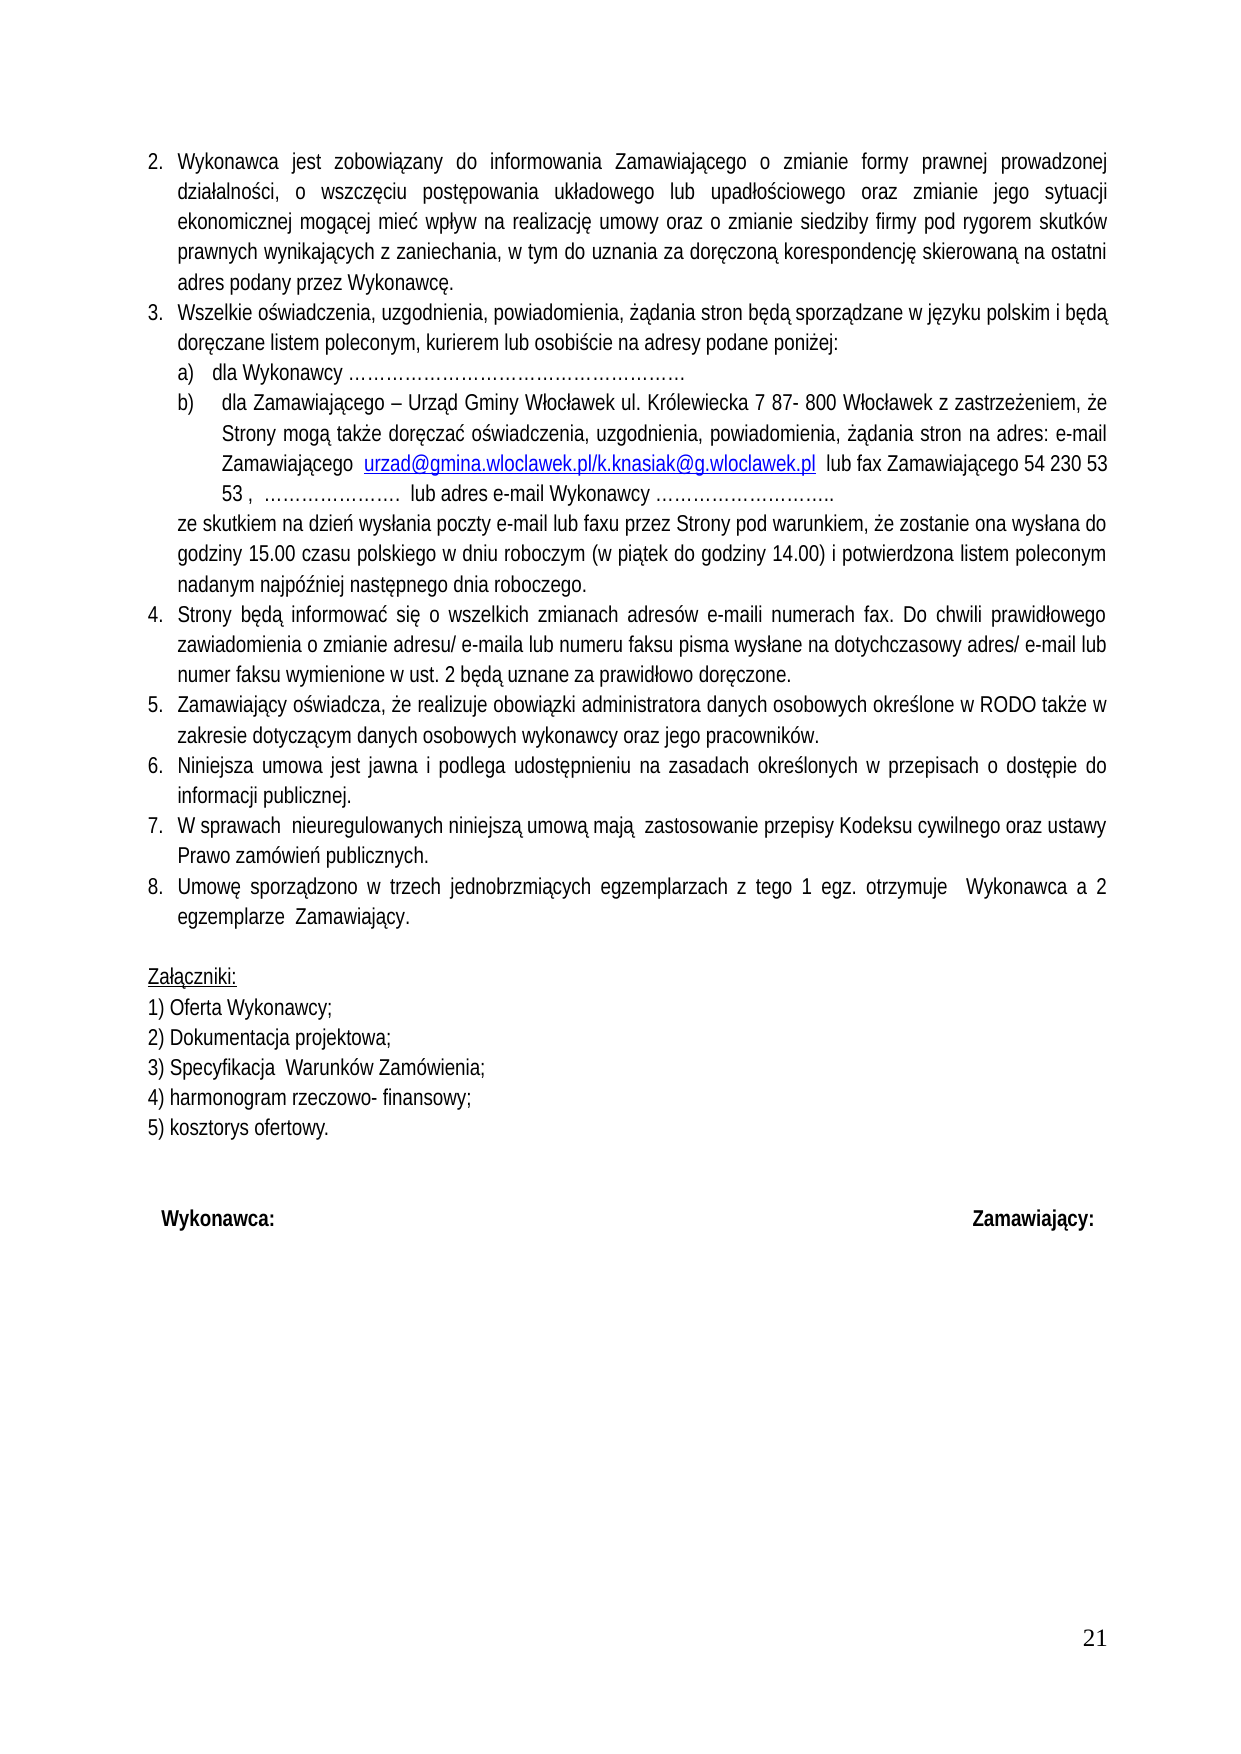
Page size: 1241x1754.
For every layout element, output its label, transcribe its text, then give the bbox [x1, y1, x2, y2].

list Wykonawca jest zobowiązany do informowania Zamawiającego o zmianie formy prawnej prowadzonej działalności, o wszczęciu postępowania układowego lub upadłościowego oraz zmianie jego sytuacji ekonomicznej mogącej mieć wpływ na realizację umowy oraz o zmianie siedziby firmy pod rygorem skutków prawnych wynikających z zaniechania, w tym do uznania za doręczoną korespondencję skierowaną na ostatni adres podany przez Wykonawcę. [148, 148, 1107, 295]
text ze skutkiem na dzień wysłania poczty e-mail lub faxu przez Strony pod warunkiem, że zostanie ona wysłana do godziny 15.00 czasu polskiego w dniu roboczym (w piątek do godziny 14.00) i potwierdzona listem poleconym nadanym najpóźniej następnego dnia roboczego. [177, 510, 1107, 597]
text 1) Oferta Wykonawcy; [148, 993, 1107, 1020]
list dla Zamawiającego – Urząd Gminy Włocławek ul. Królewiecka 7 87- 800 Włocławek z zastrzeżeniem, że Strony mogą także doręczać oświadczenia, uzgodnienia, powiadomienia, żądania stron na adres: e-mail Zamawiającego urzad@gmina.wloclawek.pl/k.knasiak@g.wloclawek.pl lub fax Zamawiającego 54 230 53 53 , …………………. lub adres e-mail Wykonawcy ……………………….. [177, 389, 1107, 506]
list Strony będą informować się o wszelkich zmianach adresów e-maili numerach fax. Do chwili prawidłowego zawiadomienia o zmianie adresu/ e-maila lub numeru faksu pisma wysłane na dotychczasowy adres/ e-mail lub numer faksu wymienione w ust. 2 będą uznane za prawidłowo doręczone. [148, 601, 1107, 687]
text Wykonawca: Zamawiający: [148, 1205, 1107, 1231]
list Niniejsza umowa jest jawna i podlega udostępnieniu na zasadach określonych w przepisach o dostępie do informacji publicznej. [148, 752, 1107, 808]
list dla Wykonawcy ……………………………………………… [177, 359, 1107, 385]
list Wszelkie oświadczenia, uzgodnienia, powiadomienia, żądania stron będą sporządzane w języku polskim i będą doręczane listem poleconym, kurierem lub osobiście na adresy podane poniżej: [148, 299, 1107, 355]
list W sprawach nieuregulowanych niniejszą umową mają zastosowanie przepisy Kodeksu cywilnego oraz ustawy Prawo zamówień publicznych. [148, 812, 1107, 869]
text 5) kosztorys ofertowy. [148, 1114, 1107, 1141]
text 3) Specyfikacja Warunków Zamówienia; [148, 1054, 1107, 1080]
list Umowę sporządzono w trzech jednobrzmiących egzemplarzach z tego 1 egz. otrzymuje Wykonawca a 2 egzemplarze Zamawiający. [148, 873, 1107, 929]
text 2) Dokumentacja projektowa; [148, 1024, 1107, 1050]
text 4) harmonogram rzeczowo- finansowy; [148, 1084, 1107, 1110]
list Zamawiający oświadcza, że realizuje obowiązki administratora danych osobowych określone w RODO także w zakresie dotyczącym danych osobowych wykonawcy oraz jego pracowników. [148, 691, 1107, 748]
text Załączniki: [148, 963, 1107, 989]
